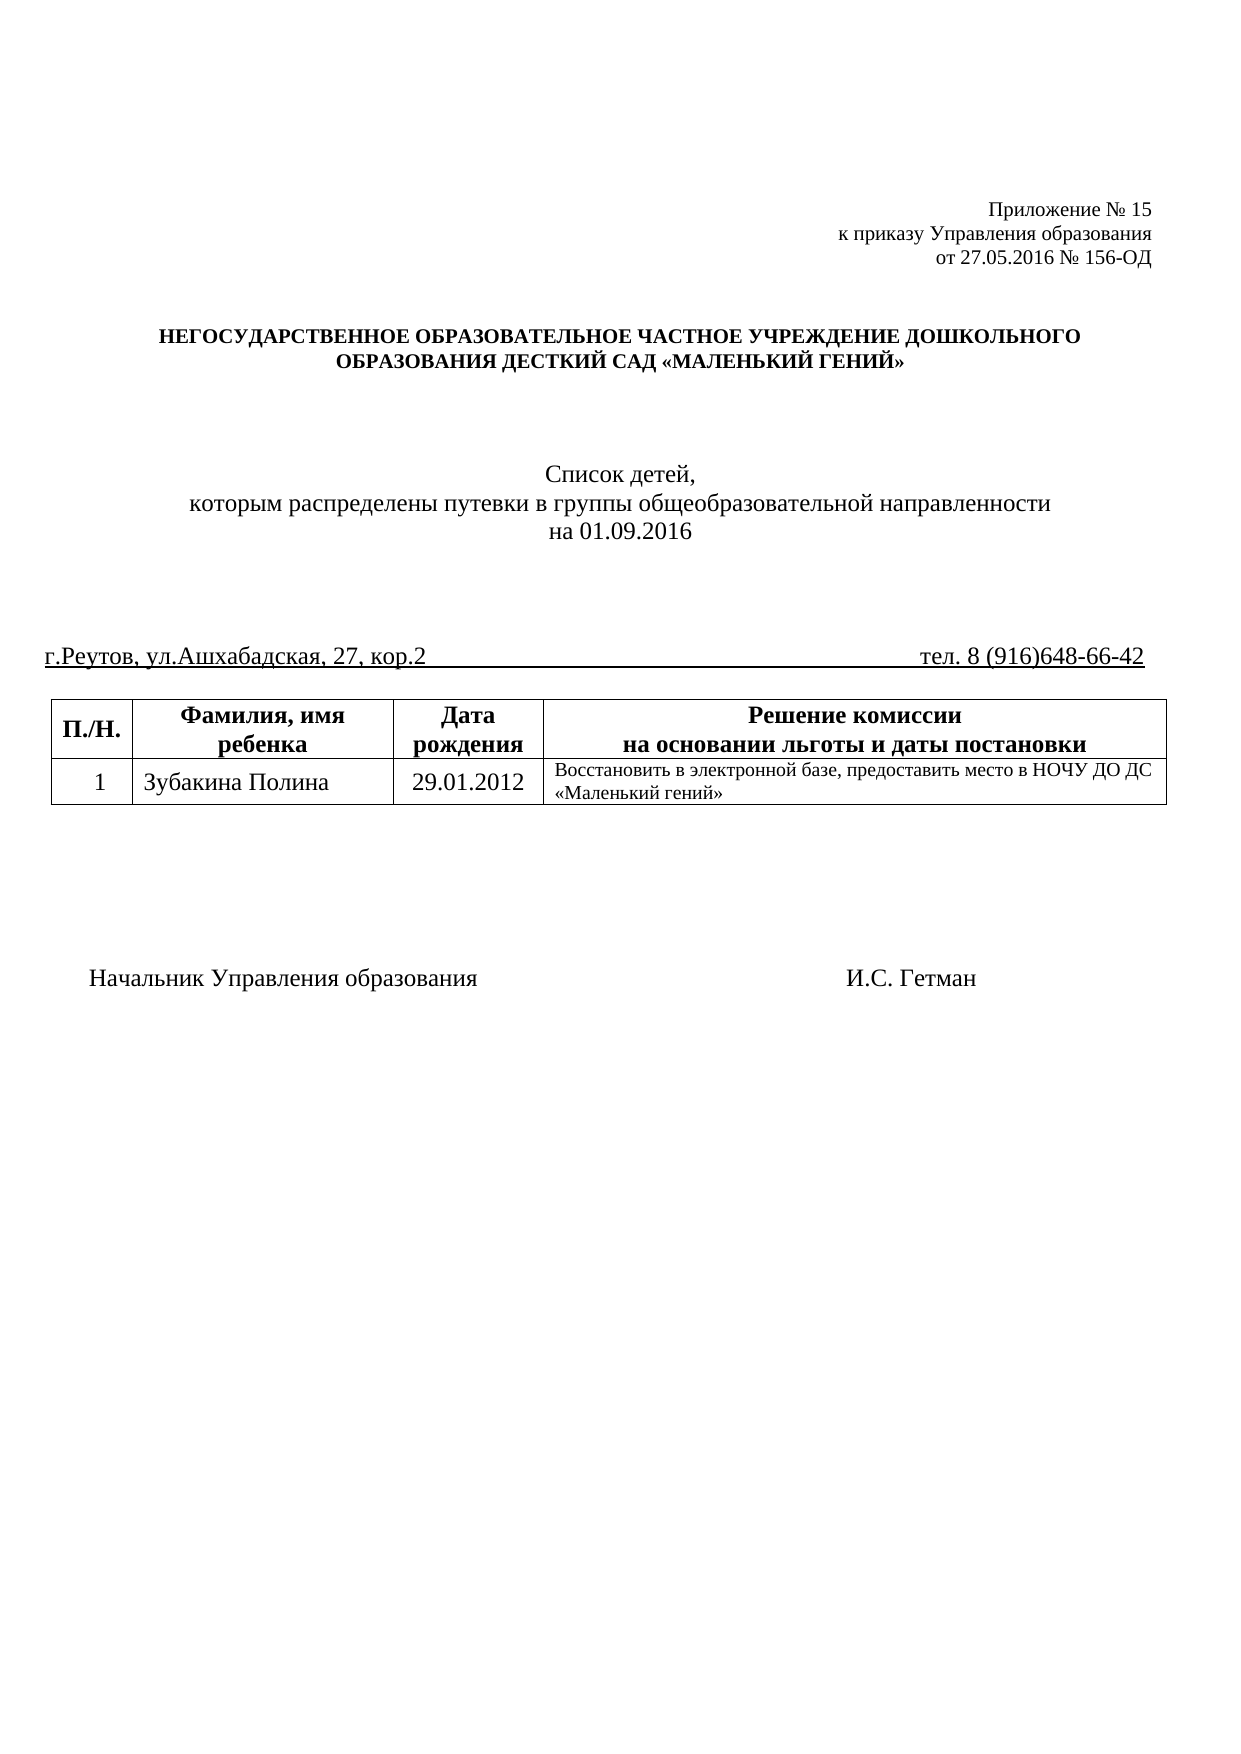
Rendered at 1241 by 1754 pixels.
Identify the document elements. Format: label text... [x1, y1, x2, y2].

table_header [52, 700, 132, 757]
text Начальник Управления образования И.С. Гетман [89, 963, 1152, 992]
text НЕГОСУДАРСТВЕННОЕ ОБРАЗОВАТЕЛЬНОЕ ЧАСТНОЕ УЧРЕЖДЕНИЕ ДОШКОЛЬНОГО ОБРАЗОВАНИЯ ДЕСТКИЙ САД «МАЛЕНЬКИЙ ГЕНИЙ» [89, 324, 1152, 373]
text на 01.09.2016 [89, 516, 1152, 545]
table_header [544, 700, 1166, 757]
text г.Реутов, ул.Ашхабадская, 27, кор.2 тел. 8 (916)648-66-42 [44, 641, 1152, 670]
text от 27.05.2016 № 156-ОД [89, 245, 1152, 269]
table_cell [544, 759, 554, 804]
text которым распределены путевки в группы общеобразовательной направленности [89, 488, 1152, 516]
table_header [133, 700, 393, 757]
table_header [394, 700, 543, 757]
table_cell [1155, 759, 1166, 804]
text к приказу Управления образования [89, 221, 1152, 245]
text Список детей, [89, 459, 1152, 488]
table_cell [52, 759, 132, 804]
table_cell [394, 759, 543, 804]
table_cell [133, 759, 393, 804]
text Приложение № 15 [89, 197, 1152, 221]
